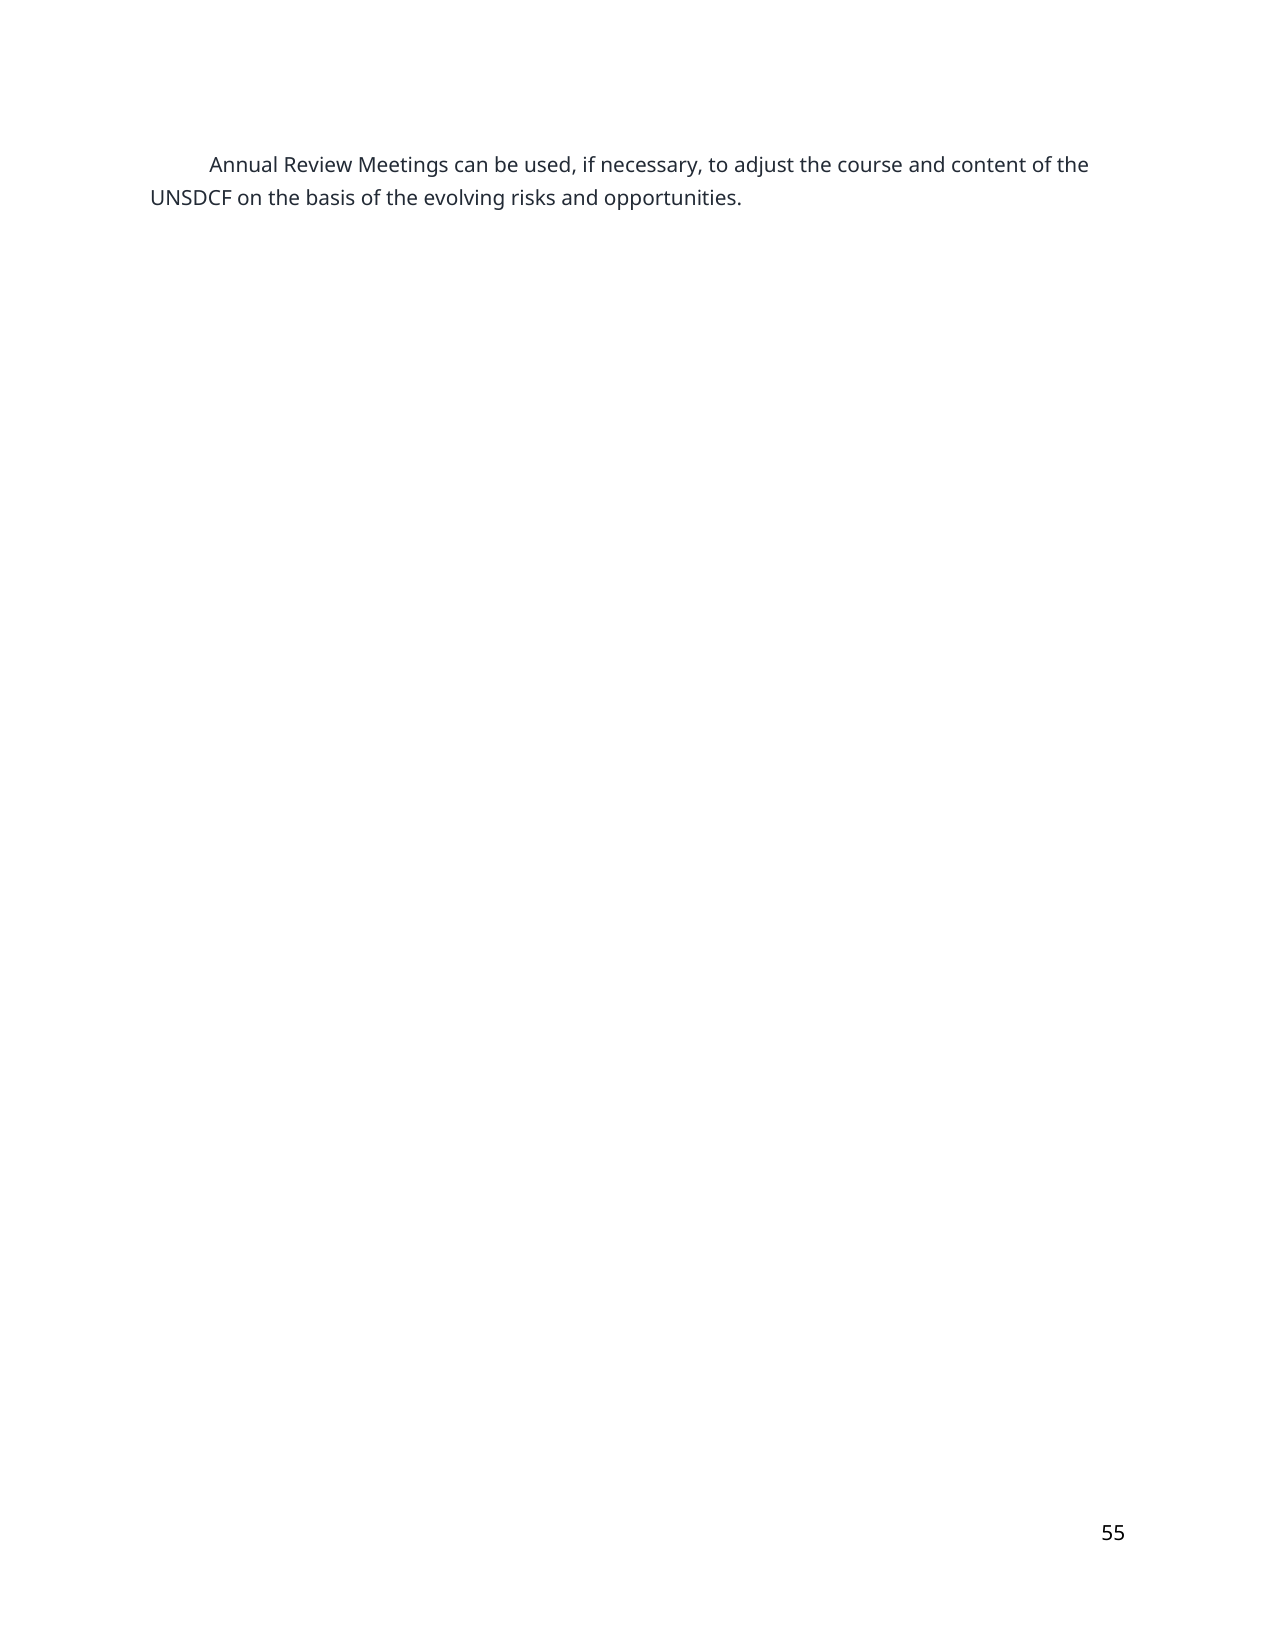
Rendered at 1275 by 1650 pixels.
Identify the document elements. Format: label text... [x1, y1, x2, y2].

text Annual Review Meetings can be used, if necessary, to adjust the course and content of the UNSDCF on the basis of the evolving risks and opportunities. [150, 150, 1125, 211]
